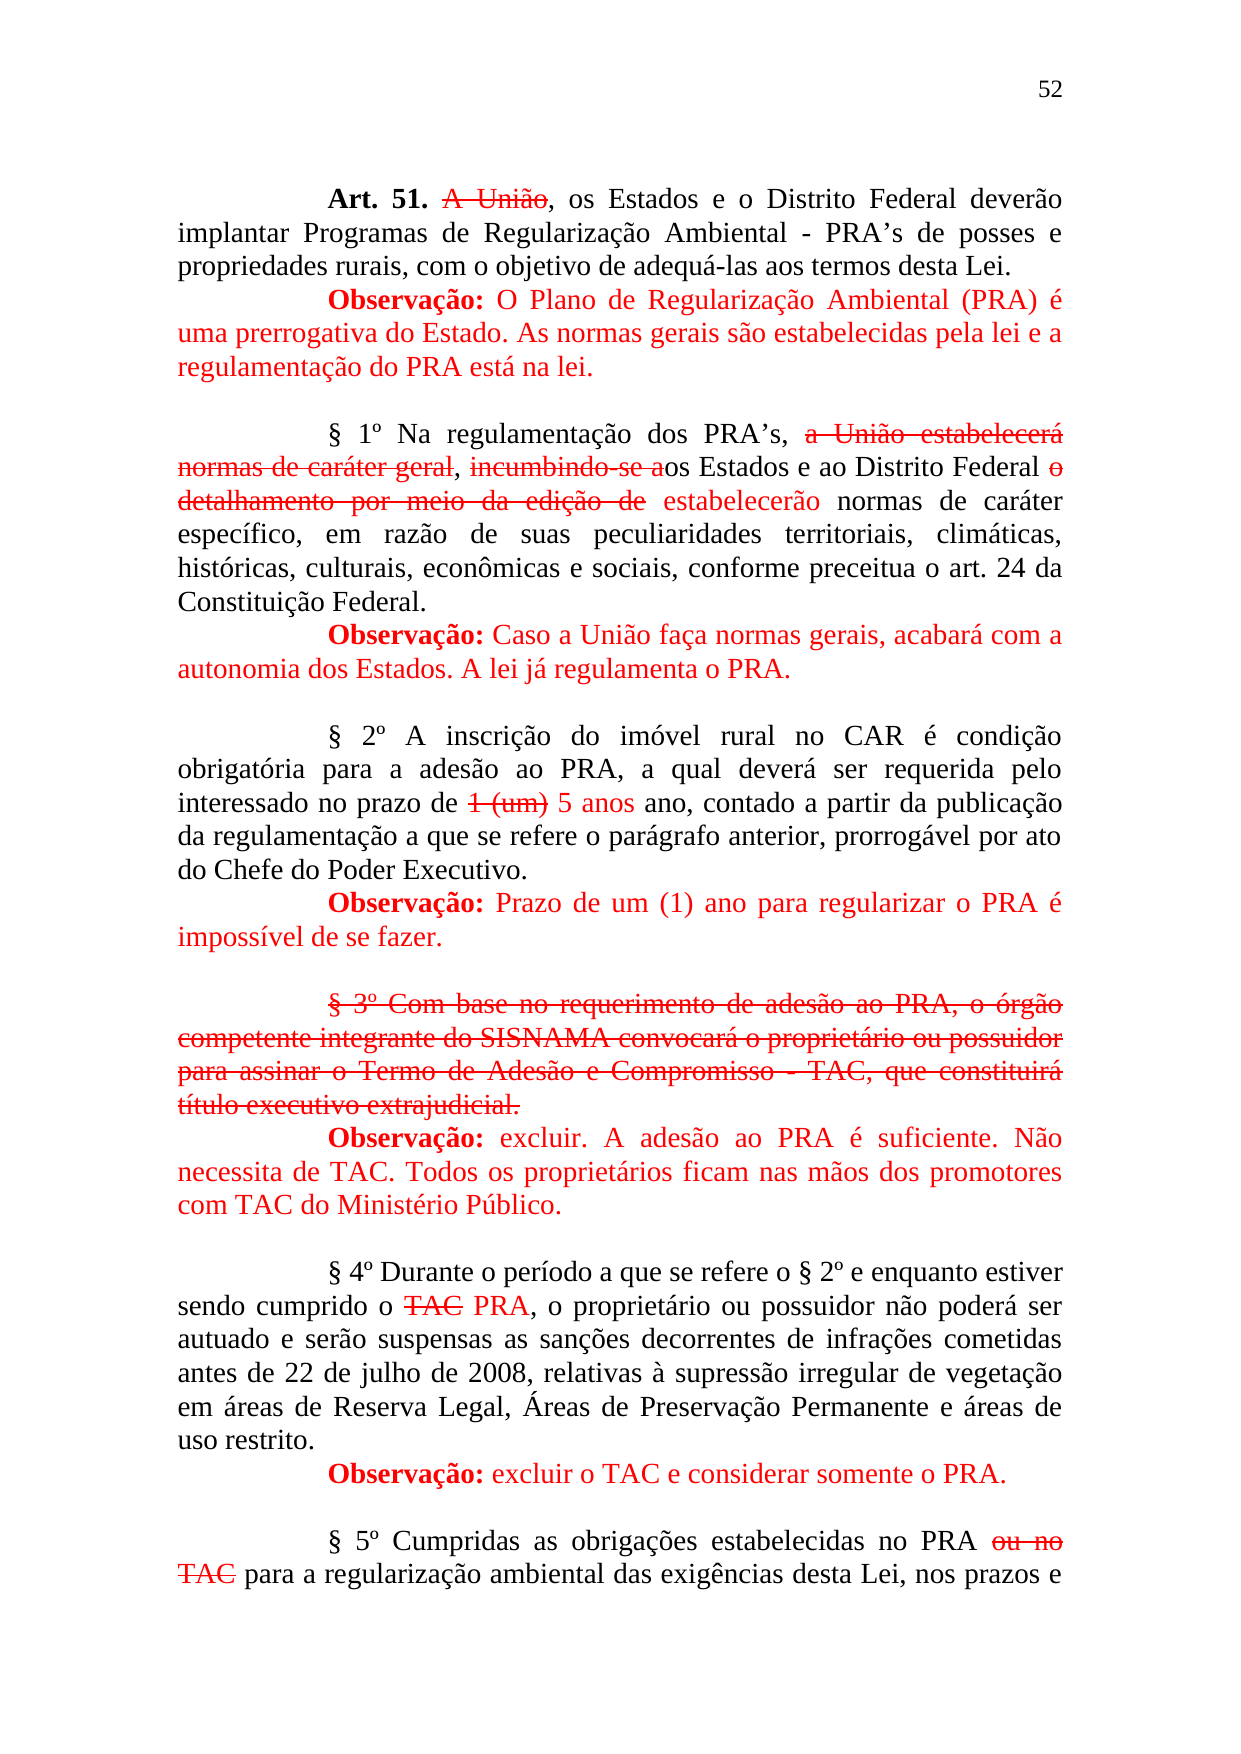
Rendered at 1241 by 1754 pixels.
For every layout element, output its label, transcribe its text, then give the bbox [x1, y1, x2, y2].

text Observação: excluir. A adesão ao PRA é suficiente. Não necessita de TAC. Todos os proprietários ficam nas mãos dos promotores com TAC do Ministério Público. [177, 1120, 1063, 1221]
text Observação: excluir o TAC e considerar somente o PRA. [177, 1456, 1063, 1489]
text Observação: Caso a União faça normas gerais, acabará com a autonomia dos Estados. A lei já regulamenta o PRA. [177, 617, 1063, 684]
text Art. 51. A União, os Estados e o Distrito Federal deverão implantar Programas de Regularização Ambiental - PRA’s de posses e propriedades rurais, com o objetivo de adequá-las aos termos desta Lei. [177, 181, 1063, 282]
text Observação: Prazo de um (1) ano para regularizar o PRA é impossível de se fazer. [177, 886, 1063, 953]
text § 1º Na regulamentação dos PRA’s, a União estabelecerá normas de caráter geral, incumbindo-se aos Estados e ao Distrito Federal o detalhamento por meio da edição de estabelecerão normas de caráter específico, em razão de suas peculiaridades territoriais, climáticas, históricas, culturais, econômicas e sociais, conforme preceitua o art. 24 da Constituição Federal. [177, 416, 1063, 617]
text § 3º Com base no requerimento de adesão ao PRA, o órgão competente integrante do SISNAMA convocará o proprietário ou possuidor para assinar o Termo de Adesão e Compromisso - TAC, que constituirá título executivo extrajudicial. [177, 1039, 1063, 1071]
text § 3º Com base no requerimento de adesão ao PRA, o órgão competente integrante do SISNAMA convocará o proprietário ou possuidor para assinar o Termo de Adesão e Compromisso - TAC, que constituirá título executivo extrajudicial. [177, 986, 1063, 1038]
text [177, 1523, 1063, 1590]
text § 4º Durante o período a que se refere o § 2º e enquanto estiver sendo cumprido o TAC PRA, o proprietário ou possuidor não poderá ser autuado e serão suspensas as sanções decorrentes de infrações cometidas antes de 22 de julho de 2008, relativas à supressão irregular de vegetação em áreas de Reserva Legal, Áreas de Preservação Permanente e áreas de uso restrito. [177, 1254, 1063, 1456]
text § 3º Com base no requerimento de adesão ao PRA, o órgão competente integrante do SISNAMA convocará o proprietário ou possuidor para assinar o Termo de Adesão e Compromisso - TAC, que constituirá título executivo extrajudicial. [177, 1072, 1063, 1120]
text Observação: O Plano de Regularização Ambiental (PRA) é uma prerrogativa do Estado. As normas gerais são estabelecidas pela lei e a regulamentação do PRA está na lei. [177, 282, 1063, 382]
text § 2º A inscrição do imóvel rural no CAR é condição obrigatória para a adesão ao PRA, a qual deverá ser requerida pelo interessado no prazo de 1 (um) 5 anos ano, contado a partir da publicação da regulamentação a que se refere o parágrafo anterior, prorrogável por ato do Chefe do Poder Executivo. [177, 718, 1063, 886]
